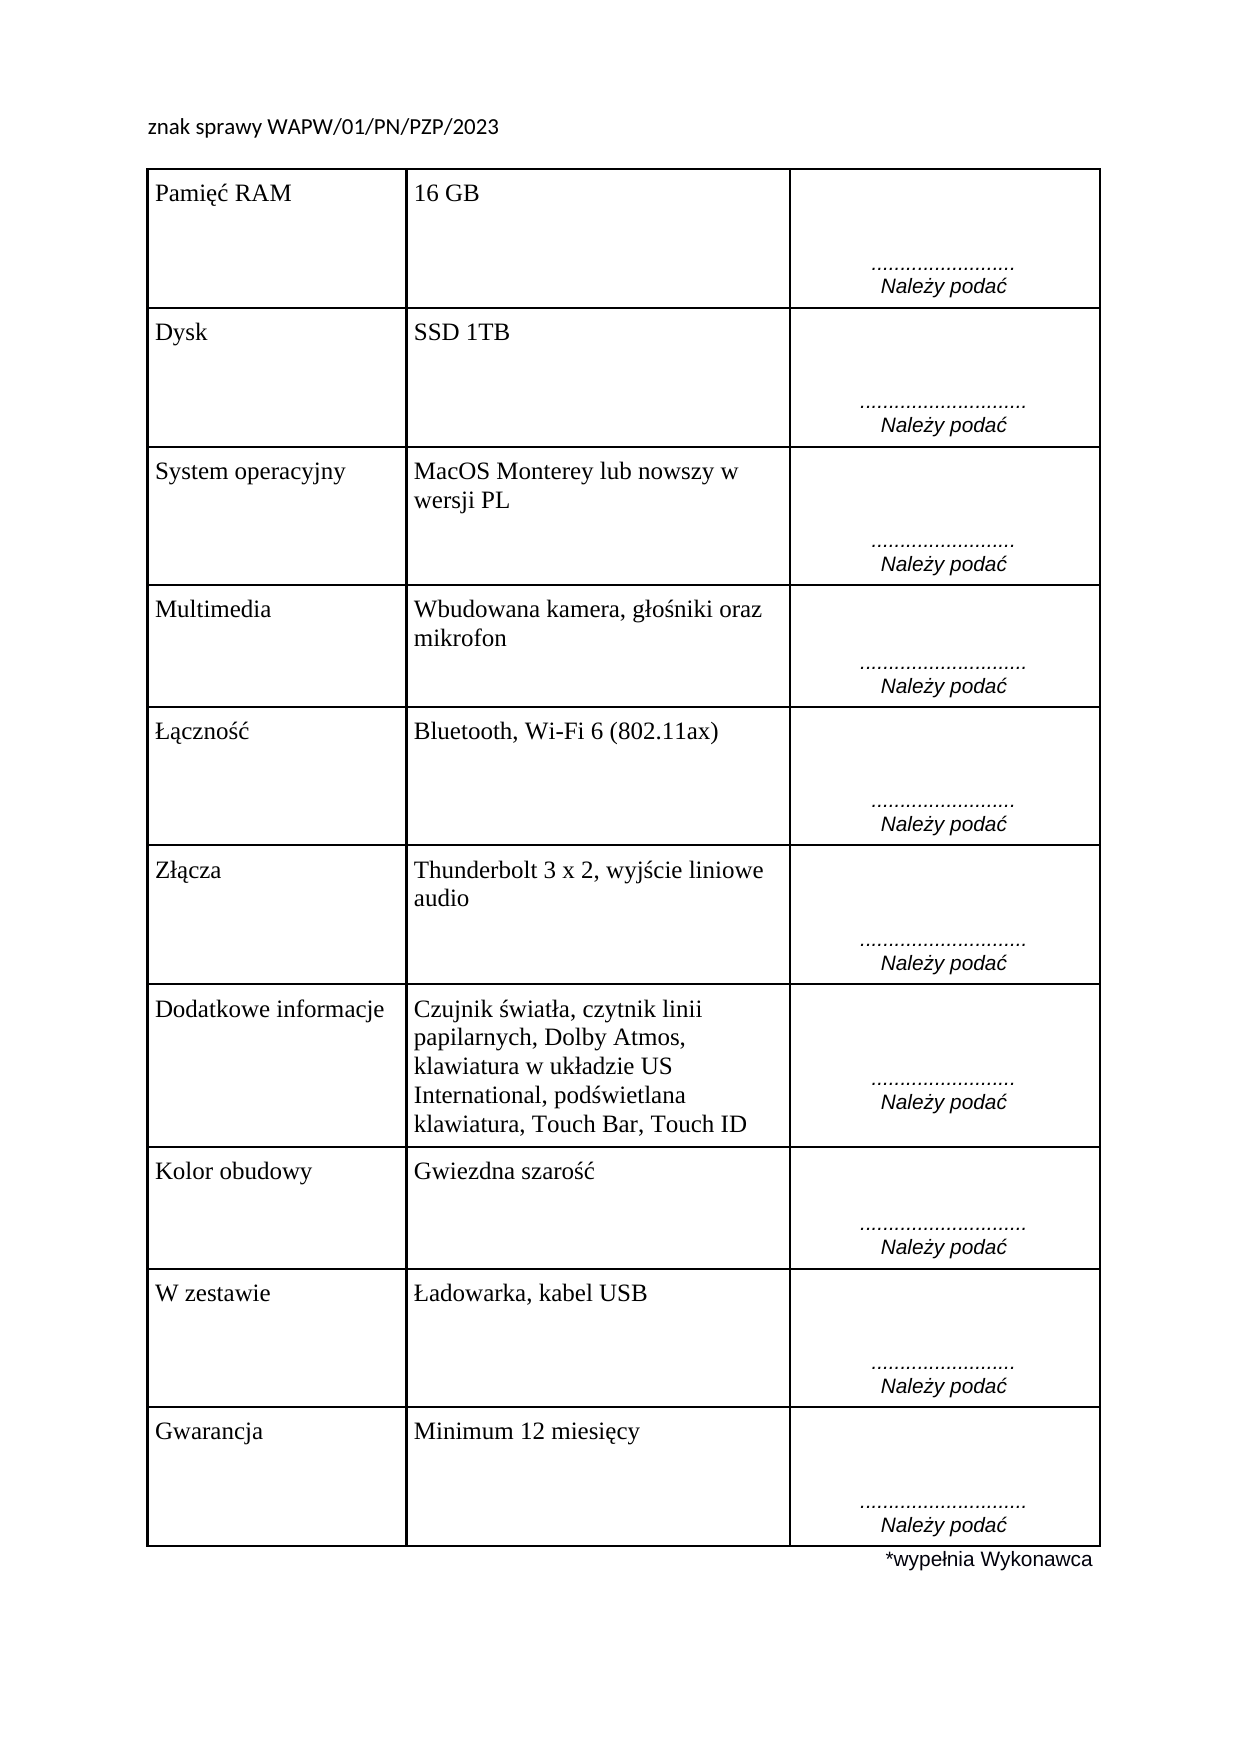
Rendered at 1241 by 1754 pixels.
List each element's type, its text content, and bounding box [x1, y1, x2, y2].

table_cell ............................. Należy podać [791, 846, 1099, 983]
table_cell SSD 1TB [408, 309, 789, 446]
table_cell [791, 309, 1099, 446]
table_cell Gwarancja [149, 1408, 405, 1545]
table_cell Wbudowana kamera, głośniki oraz mikrofon [408, 586, 789, 706]
table_cell Kolor obudowy [149, 1148, 405, 1267]
table_cell MacOS Monterey lub nowszy w wersji PL [408, 448, 789, 584]
table_cell Gwiezdna szarość [408, 1148, 789, 1267]
table_cell System operacyjny [149, 448, 405, 584]
table_cell ......................... Należy podać [791, 1270, 1099, 1406]
table_cell Minimum 12 miesięcy [408, 1408, 789, 1545]
table_cell Bluetooth, Wi-Fi 6 (802.11ax) [408, 708, 789, 844]
table_cell Multimedia [149, 586, 405, 706]
table_cell Złącza [149, 846, 405, 983]
table_cell Thunderbolt 3 x 2, wyjście liniowe audio [408, 846, 789, 983]
table_cell ......................... Należy podać [791, 985, 1099, 1146]
table_cell ............................. Należy podać [791, 1408, 1099, 1545]
table_cell 16 GB [408, 170, 789, 307]
table_cell ............................. Należy podać [791, 586, 1099, 706]
table_cell ......................... Należy podać [791, 170, 1099, 307]
table_cell W zestawie [149, 1270, 405, 1406]
table_cell Dodatkowe informacje [149, 985, 405, 1146]
table_cell Pamięć RAM [149, 170, 405, 307]
table_cell Łączność [149, 708, 405, 844]
table_cell ......................... Należy podać [791, 448, 1099, 584]
table_cell Ładowarka, kabel USB [408, 1270, 789, 1406]
table_cell ......................... Należy podać [791, 708, 1099, 844]
text *wypełnia Wykonawca [148, 1547, 1093, 1571]
table_cell Czujnik światła, czytnik linii papilarnych, Dolby Atmos, klawiatura w układzie US International, podświetlana klawiatura, Touch Bar, Touch ID [408, 985, 789, 1146]
table_cell Dysk [149, 309, 405, 446]
table_cell ............................. Należy podać [791, 1148, 1099, 1267]
